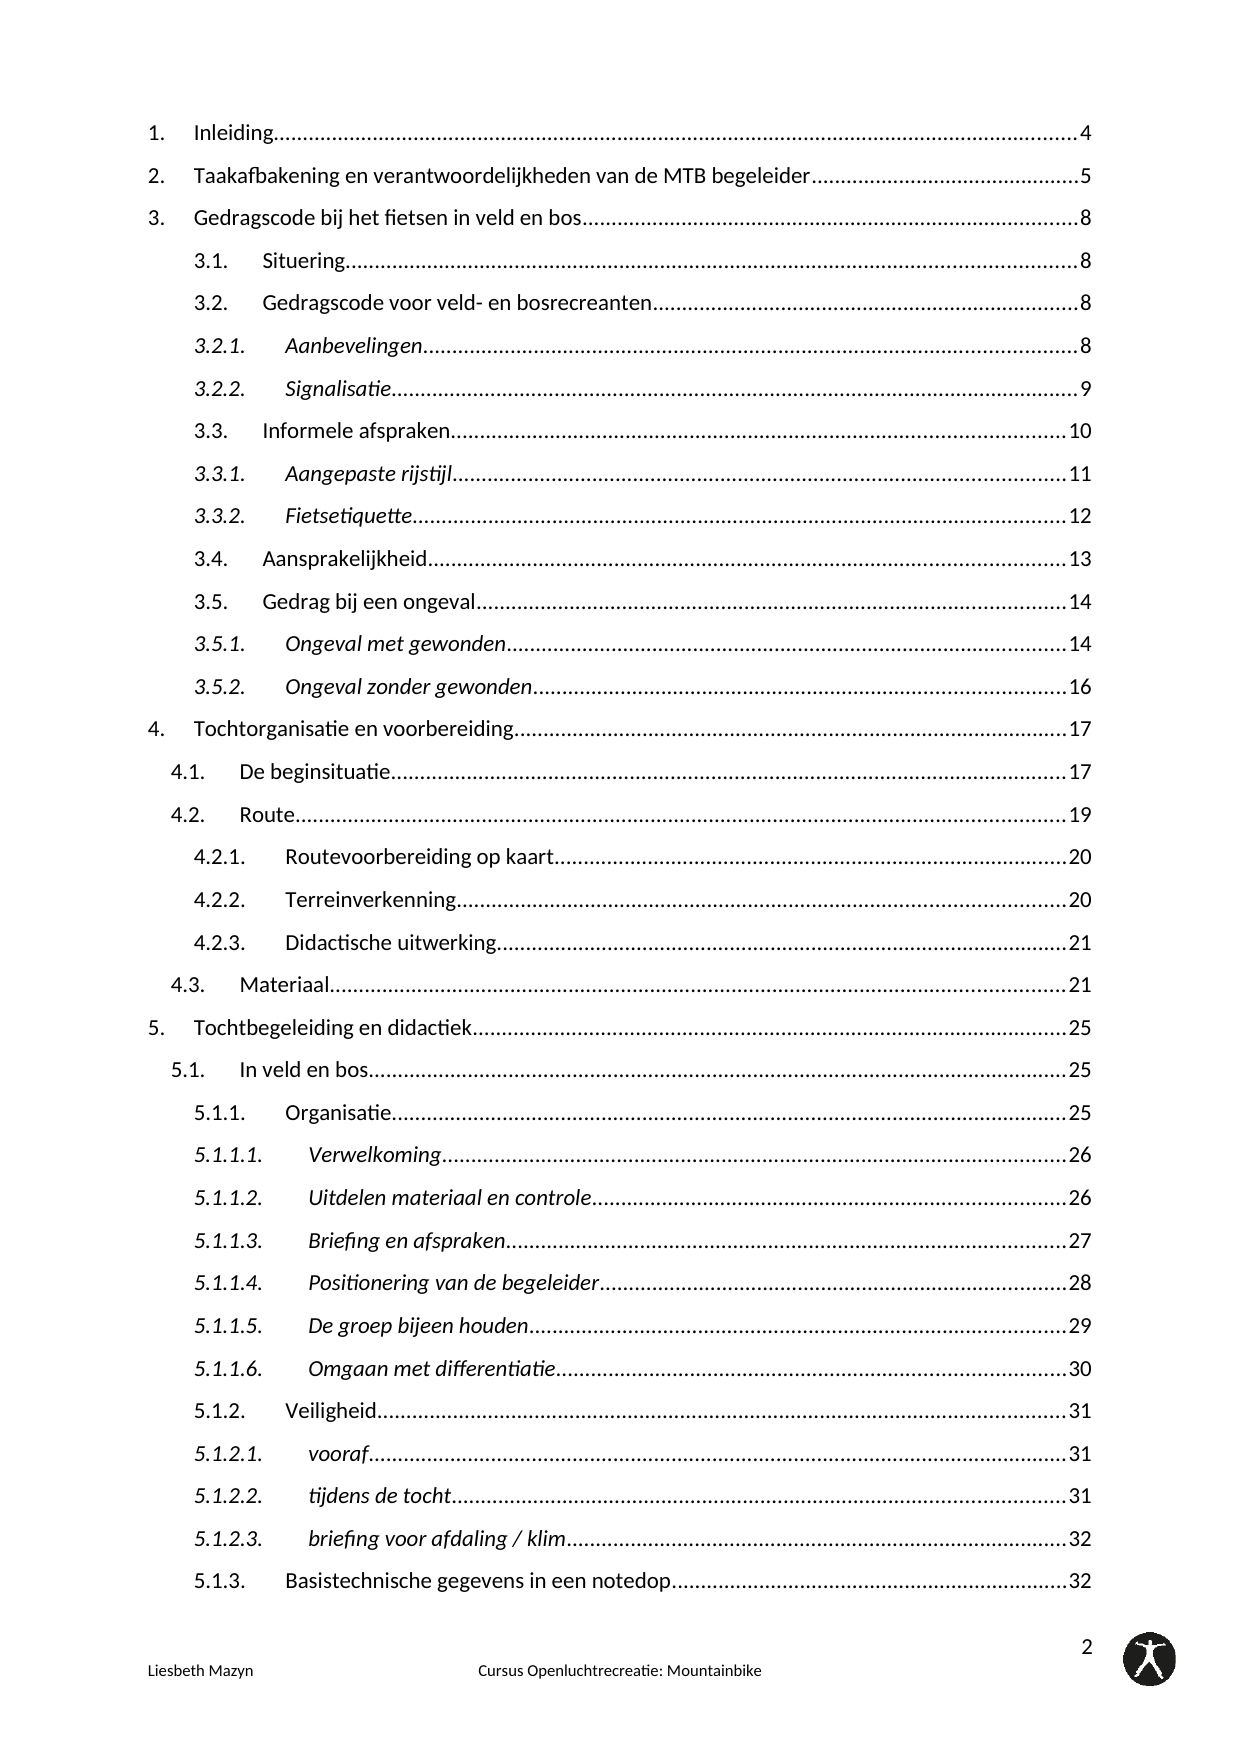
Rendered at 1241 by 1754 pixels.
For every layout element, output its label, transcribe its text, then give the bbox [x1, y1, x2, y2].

text 4. Tochtorganisatie en voorbereiding 17 [148, 714, 1093, 743]
text 3.2. Gedragscode voor veld- en bosrecreanten 8 [193, 288, 1093, 317]
text 3.2.1. Aanbevelingen 8 [193, 331, 1093, 359]
text 5.1.2.1. vooraf 31 [193, 1439, 1093, 1467]
text 4.2.3. Didactische uitwerking 21 [193, 928, 1093, 956]
text 5. Tochtbegeleiding en didactiek 25 [148, 1013, 1093, 1041]
text 5.1.2.3. briefing voor afdaling / klim 32 [193, 1524, 1093, 1552]
text 5.1. In veld en bos 25 [171, 1055, 1093, 1083]
text 3.3.2. Fietsetiquette 12 [193, 502, 1093, 529]
text 5.1.1.4. Positionering van de begeleider 28 [193, 1268, 1093, 1296]
text 3.5.2. Ongeval zonder gewonden 16 [193, 672, 1093, 700]
text 5.1.2. Veiligheid 31 [193, 1396, 1093, 1424]
text 4.1. De beginsituatie 17 [171, 757, 1093, 785]
text 5.1.1.3. Briefing en afspraken 27 [193, 1226, 1093, 1254]
picture [1123, 1632, 1176, 1686]
text 5.1.1. Organisatie 25 [193, 1098, 1093, 1126]
text 5.1.3. Basistechnische gegevens in een notedop 32 [193, 1567, 1093, 1595]
text 4.2.1. Routevoorbereiding op kaart 20 [193, 842, 1093, 870]
text 3.2.2. Signalisatie 9 [193, 374, 1093, 402]
text 3.3. Informele afspraken 10 [193, 416, 1093, 444]
text 5.1.1.1. Verwelkoming 26 [193, 1141, 1093, 1169]
text 3.5. Gedrag bij een ongeval 14 [193, 587, 1093, 615]
text 3.1. Situering 8 [193, 246, 1093, 274]
text 3.5.1. Ongeval met gewonden 14 [193, 629, 1093, 657]
text 4.2. Route 19 [171, 800, 1093, 828]
text 1. Inleiding 4 [148, 118, 1093, 146]
text 3.4. Aansprakelijkheid 13 [193, 544, 1093, 572]
text 5.1.1.5. De groep bijeen houden 29 [193, 1311, 1093, 1339]
text 5.1.1.6. Omgaan met differentiatie 30 [193, 1354, 1093, 1382]
text 4.2.2. Terreinverkenning 20 [193, 885, 1093, 913]
text 5.1.1.2. Uitdelen materiaal en controle 26 [193, 1183, 1093, 1211]
text 3.3.1. Aangepaste rijstijl 11 [193, 459, 1093, 487]
text 3. Gedragscode bij het fietsen in veld en bos 8 [148, 203, 1093, 231]
text 4.3. Materiaal 21 [171, 970, 1093, 998]
text 5.1.2.2. tijdens de tocht 31 [193, 1481, 1093, 1509]
text 2. Taakafbakening en verantwoordelijkheden van de MTB begeleider 5 [148, 161, 1093, 189]
